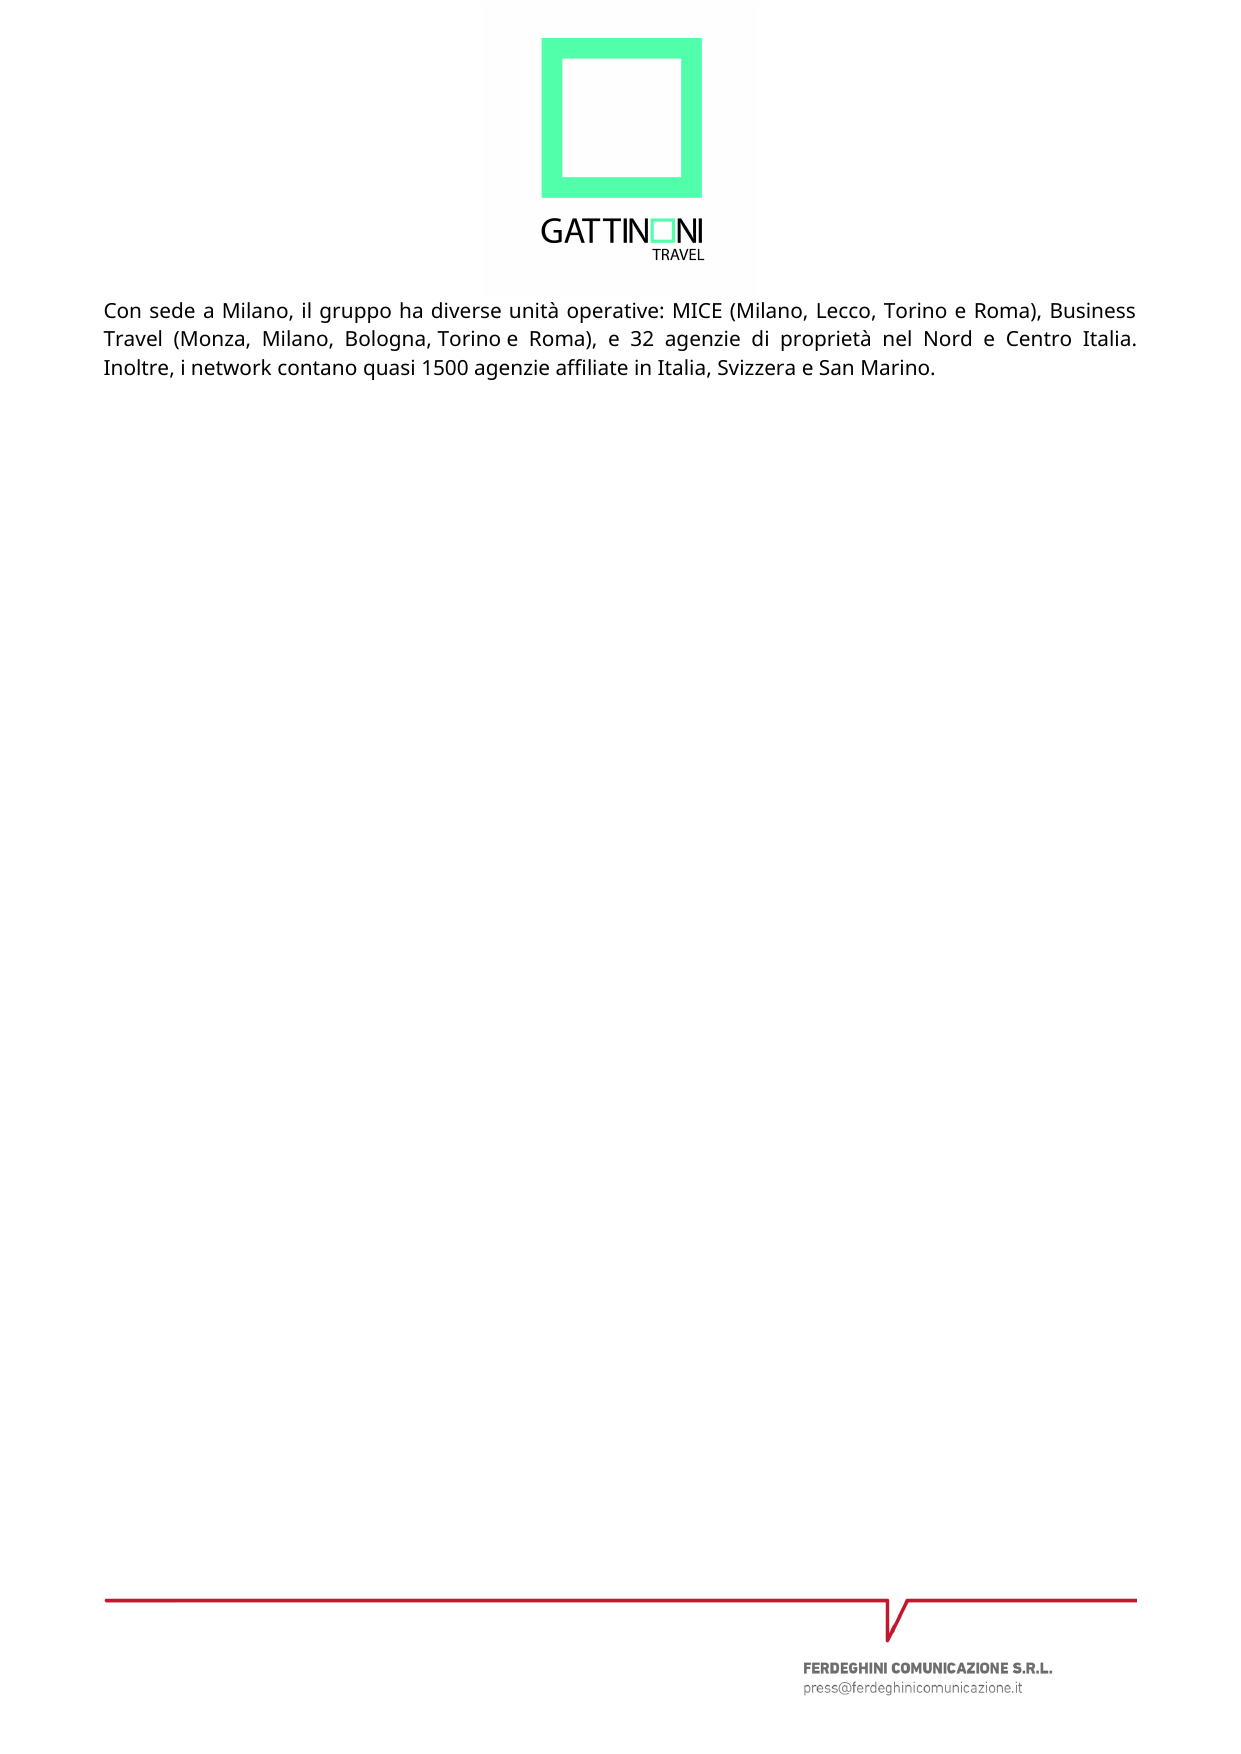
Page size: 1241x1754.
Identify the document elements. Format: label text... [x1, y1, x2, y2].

picture [103, 1589, 1137, 1754]
picture [482, 1, 758, 267]
text Con sede a Milano, il gruppo ha diverse unità operative: MICE (Milano, Lecco, Torino e Roma), Business Travel (Monza, Milano, Bologna, Torino e Roma), e 32 agenzie di proprietà nel Nord e Centro Italia. Inoltre, i network contano quasi 1500 agenzie affiliate in Italia, Svizzera e San Marino. [103, 267, 1138, 381]
